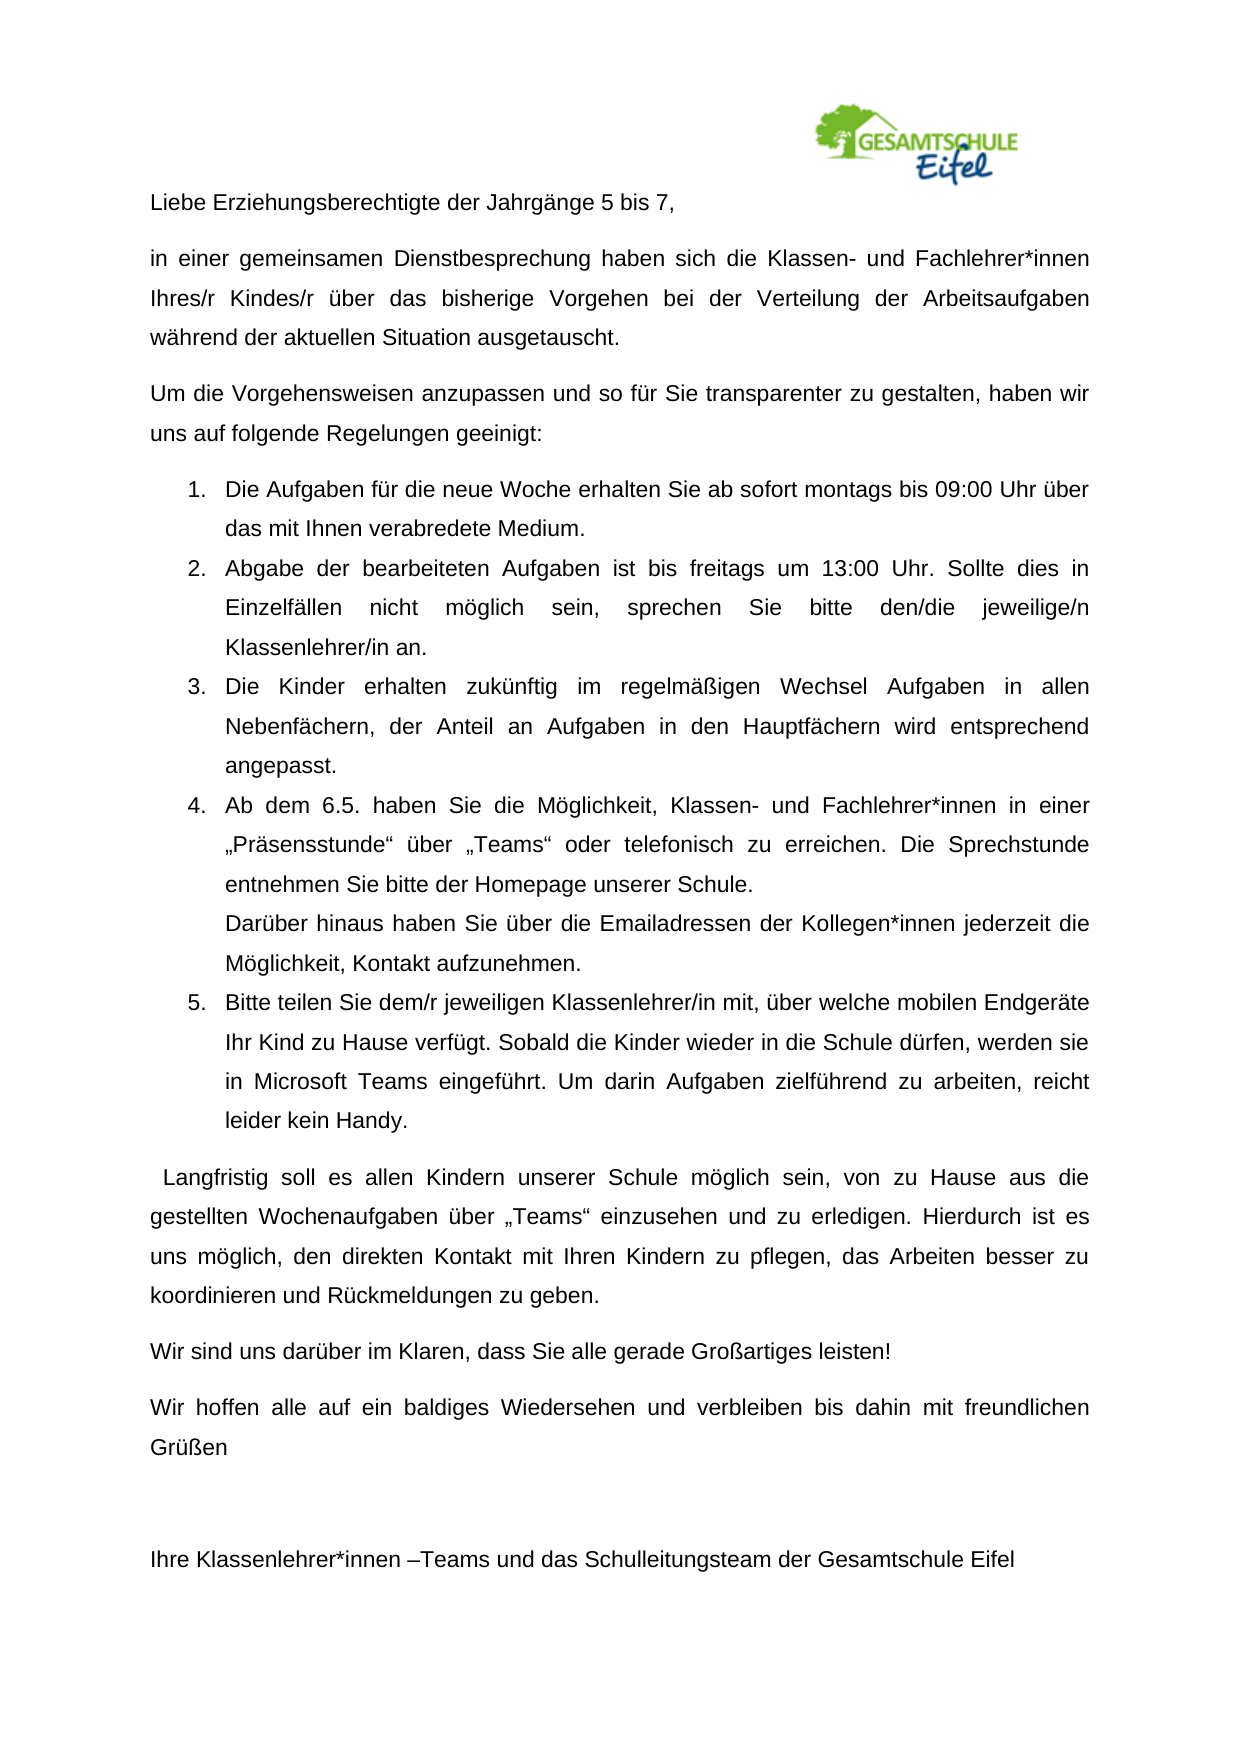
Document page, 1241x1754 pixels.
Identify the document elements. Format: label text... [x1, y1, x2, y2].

text Langfristig soll es allen Kindern unserer Schule möglich sein, von zu Hause aus die gestellten Wochenaufgaben über „Teams“ einzusehen und zu erledigen. Hierdurch ist es uns möglich, den direkten Kontakt mit Ihren Kindern zu pflegen, das Arbeiten besser zu koordinieren und Rückmeldungen zu geben. [150, 1164, 1090, 1308]
list Die Aufgaben für die neue Woche erhalten Sie ab sofort montags bis 09:00 Uhr über das mit Ihnen verabredete Medium. [187, 476, 1090, 542]
list Darüber hinaus haben Sie über die Emailadressen der Kollegen*innen jederzeit die Möglichkeit, Kontakt aufzunehmen. [225, 910, 1090, 976]
list Ab dem 6.5. haben Sie die Möglichkeit, Klassen- und Fachlehrer*innen in einer „Präsensstunde“ über „Teams“ oder telefonisch zu erreichen. Die Sprechstunde entnehmen Sie bitte der Homepage unserer Schule. [187, 792, 1090, 897]
text in einer gemeinsamen Dienstbesprechung haben sich die Klassen- und Fachlehrer*innen Ihres/r Kindes/r über das bisherige Vorgehen bei der Verteilung der Arbeitsaufgaben während der aktuellen Situation ausgetauscht. [150, 245, 1090, 350]
list Bitte teilen Sie dem/r jeweiligen Klassenlehrer/in mit, über welche mobilen Endgeräte Ihr Kind zu Hause verfügt. Sobald die Kinder wieder in die Schule dürfen, werden sie in Microsoft Teams eingeführt. Um darin Aufgaben zielführend zu arbeiten, reicht leider kein Handy. [187, 989, 1090, 1134]
list Die Kinder erhalten zukünftig im regelmäßigen Wechsel Aufgaben in allen Nebenfächern, der Anteil an Aufgaben in den Hauptfächern wird entsprechend angepasst. [187, 673, 1090, 778]
text Ihre Klassenlehrer*innen –Teams und das Schulleitungsteam der Gesamtschule Eifel [150, 1546, 1090, 1572]
picture [813, 103, 1021, 189]
text Wir sind uns darüber im Klaren, dass Sie alle gerade Großartiges leisten! [150, 1338, 1090, 1364]
text Um die Vorgehensweisen anzupassen und so für Sie transparenter zu gestalten, haben wir uns auf folgende Regelungen geeinigt: [150, 380, 1090, 446]
text Liebe Erziehungsberechtigte der Jahrgänge 5 bis 7, [150, 189, 1090, 215]
text Wir hoffen alle auf ein baldiges Wiedersehen und verbleiben bis dahin mit freundlichen Grüßen [150, 1394, 1090, 1460]
list Abgabe der bearbeiteten Aufgaben ist bis freitags um 13:00 Uhr. Sollte dies in Einzelfällen nicht möglich sein, sprechen Sie bitte den/die jeweilige/n Klassenlehrer/in an. [187, 555, 1090, 660]
